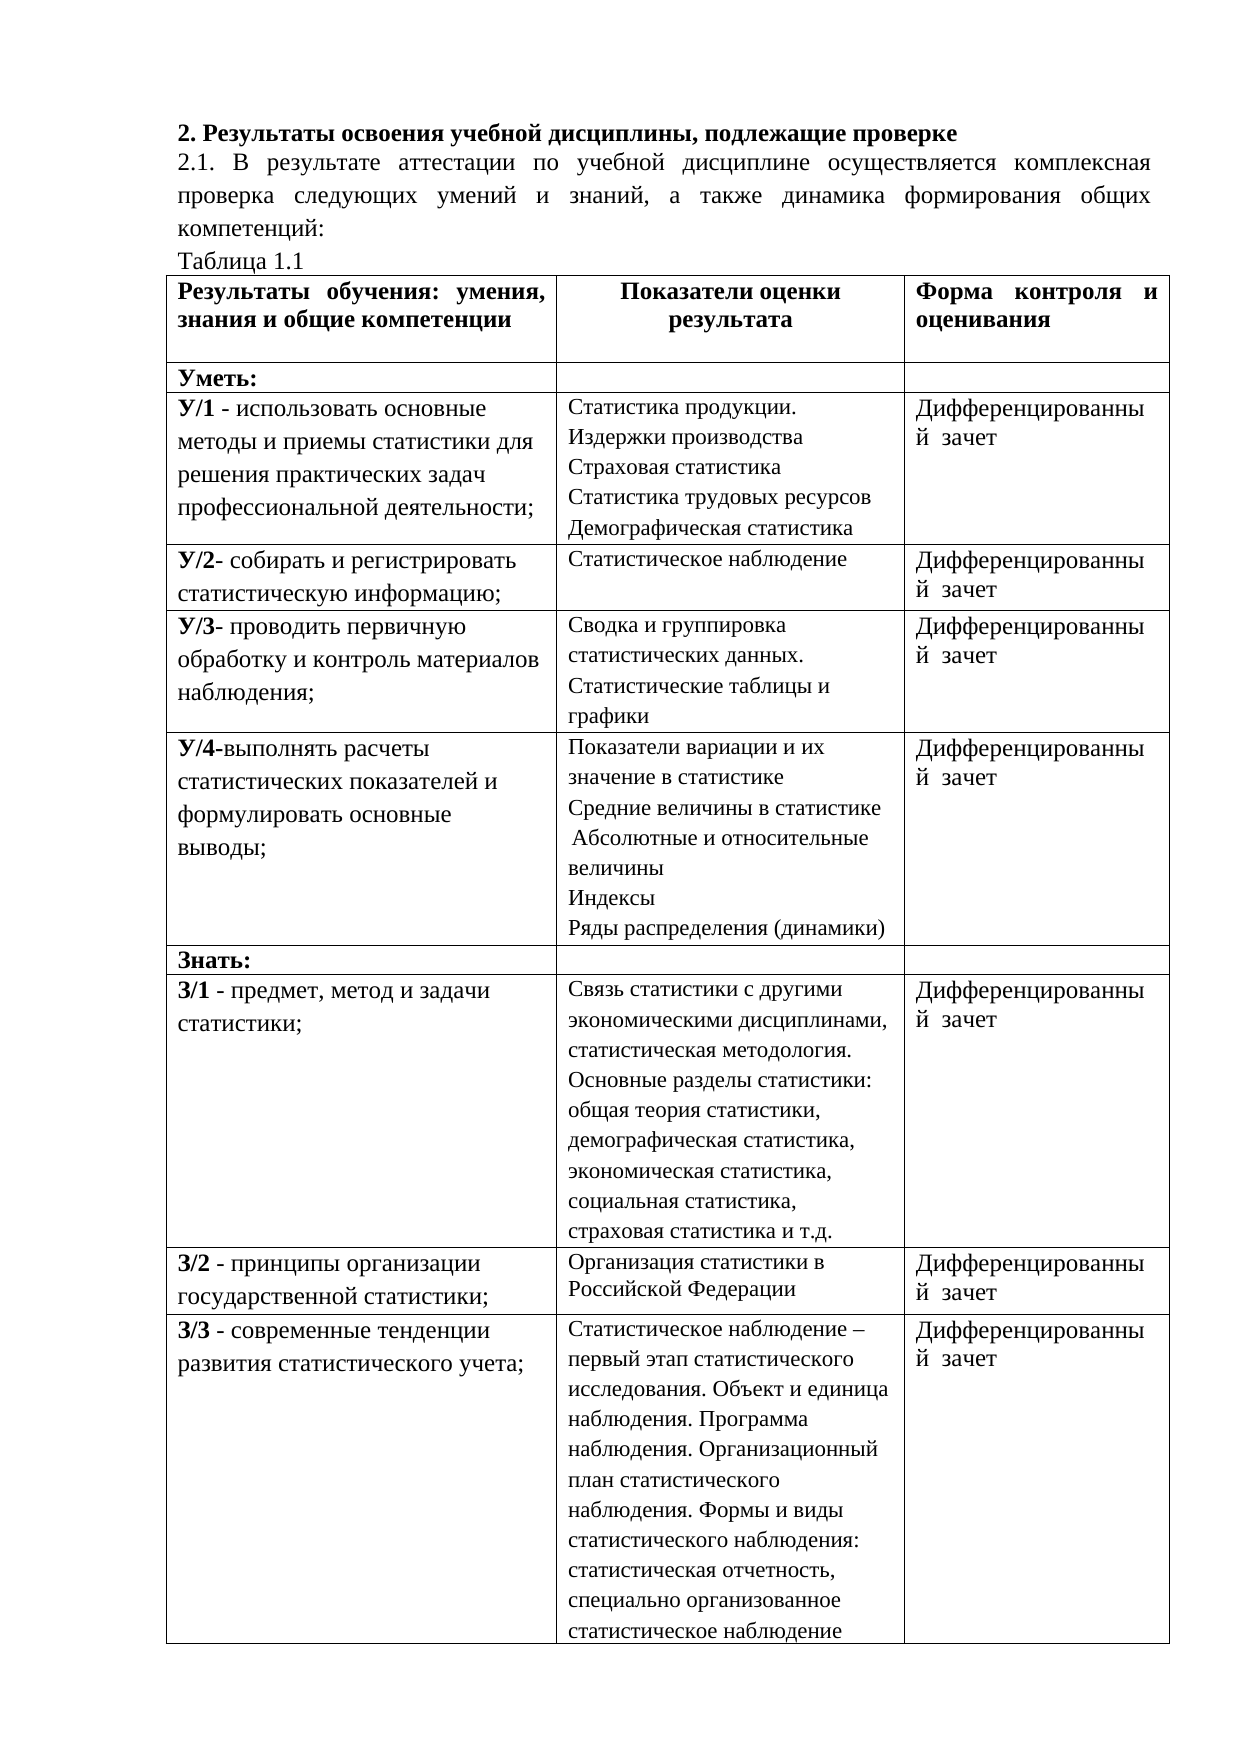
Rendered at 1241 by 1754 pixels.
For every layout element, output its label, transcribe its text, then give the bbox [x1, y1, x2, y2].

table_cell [557, 1315, 904, 1643]
table_cell Сводка и группировка статистических данных. Статистические таблицы и графики [557, 611, 904, 732]
text Таблица 1.1 [177, 246, 1152, 275]
table_cell Уметь: [167, 363, 556, 392]
table_cell Дифференцированный зачет [905, 975, 1169, 1247]
table_cell [905, 363, 1169, 392]
table_cell Статистика продукции. Издержки производства Страховая статистика Статистика трудовых ресурсов Демографическая статистика [557, 393, 904, 544]
table_cell Организация статистики в Российской Федерации [557, 1248, 904, 1314]
table_cell Дифференцированный зачет [905, 611, 1169, 732]
table_cell [905, 946, 1169, 974]
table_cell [905, 1315, 1169, 1643]
table_cell Дифференцированный зачет [905, 1248, 1169, 1314]
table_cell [167, 1315, 556, 1643]
table_cell З/2 - принципы организации государственной статистики; [167, 1248, 556, 1314]
table_cell Дифференцированный зачет [905, 545, 1169, 610]
table_header Показатели оценки результата [557, 276, 904, 362]
text 2.1. В результате аттестации по учебной дисциплине осуществляется комплексная проверка следующих умений и знаний, а также динамика формирования общих компетенций: [177, 147, 1152, 242]
text 2. Результаты освоения учебной дисциплины, подлежащие проверке [177, 118, 1152, 147]
table_cell Связь статистики с другими экономическими дисциплинами, статистическая методология. Основные разделы статистики: общая теория статистики, демографическая статистика, экономическая статистика, социальная статистика, страховая статистика и т.д. [557, 975, 904, 1247]
table_cell Дифференцированный зачет [905, 733, 1169, 944]
table_cell У/4-выполнять расчеты статистических показателей и формулировать основные выводы; [167, 733, 556, 944]
table_cell [557, 363, 904, 392]
table_cell Знать: [167, 946, 556, 974]
table_cell З/1 - предмет, метод и задачи статистики; [167, 975, 556, 1247]
table_cell У/1 - использовать основные методы и приемы статистики для решения практических задач профессиональной деятельности; [167, 393, 556, 544]
table_cell У/2- собирать и регистрировать статистическую информацию; [167, 545, 556, 610]
table_cell Статистическое наблюдение [557, 545, 904, 610]
table_cell Дифференцированный зачет [905, 393, 1169, 544]
table_cell У/3- проводить первичную обработку и контроль материалов наблюдения; [167, 611, 556, 732]
table_header Результаты обучения: умения, знания и общие компетенции [167, 276, 556, 362]
table_cell Показатели вариации и их значение в статистике Средние величины в статистике Абсолютные и относительные величины Индексы Ряды распределения (динамики) [557, 733, 904, 944]
table_cell [557, 946, 904, 974]
table_header Форма контроля и оценивания [905, 276, 1169, 362]
